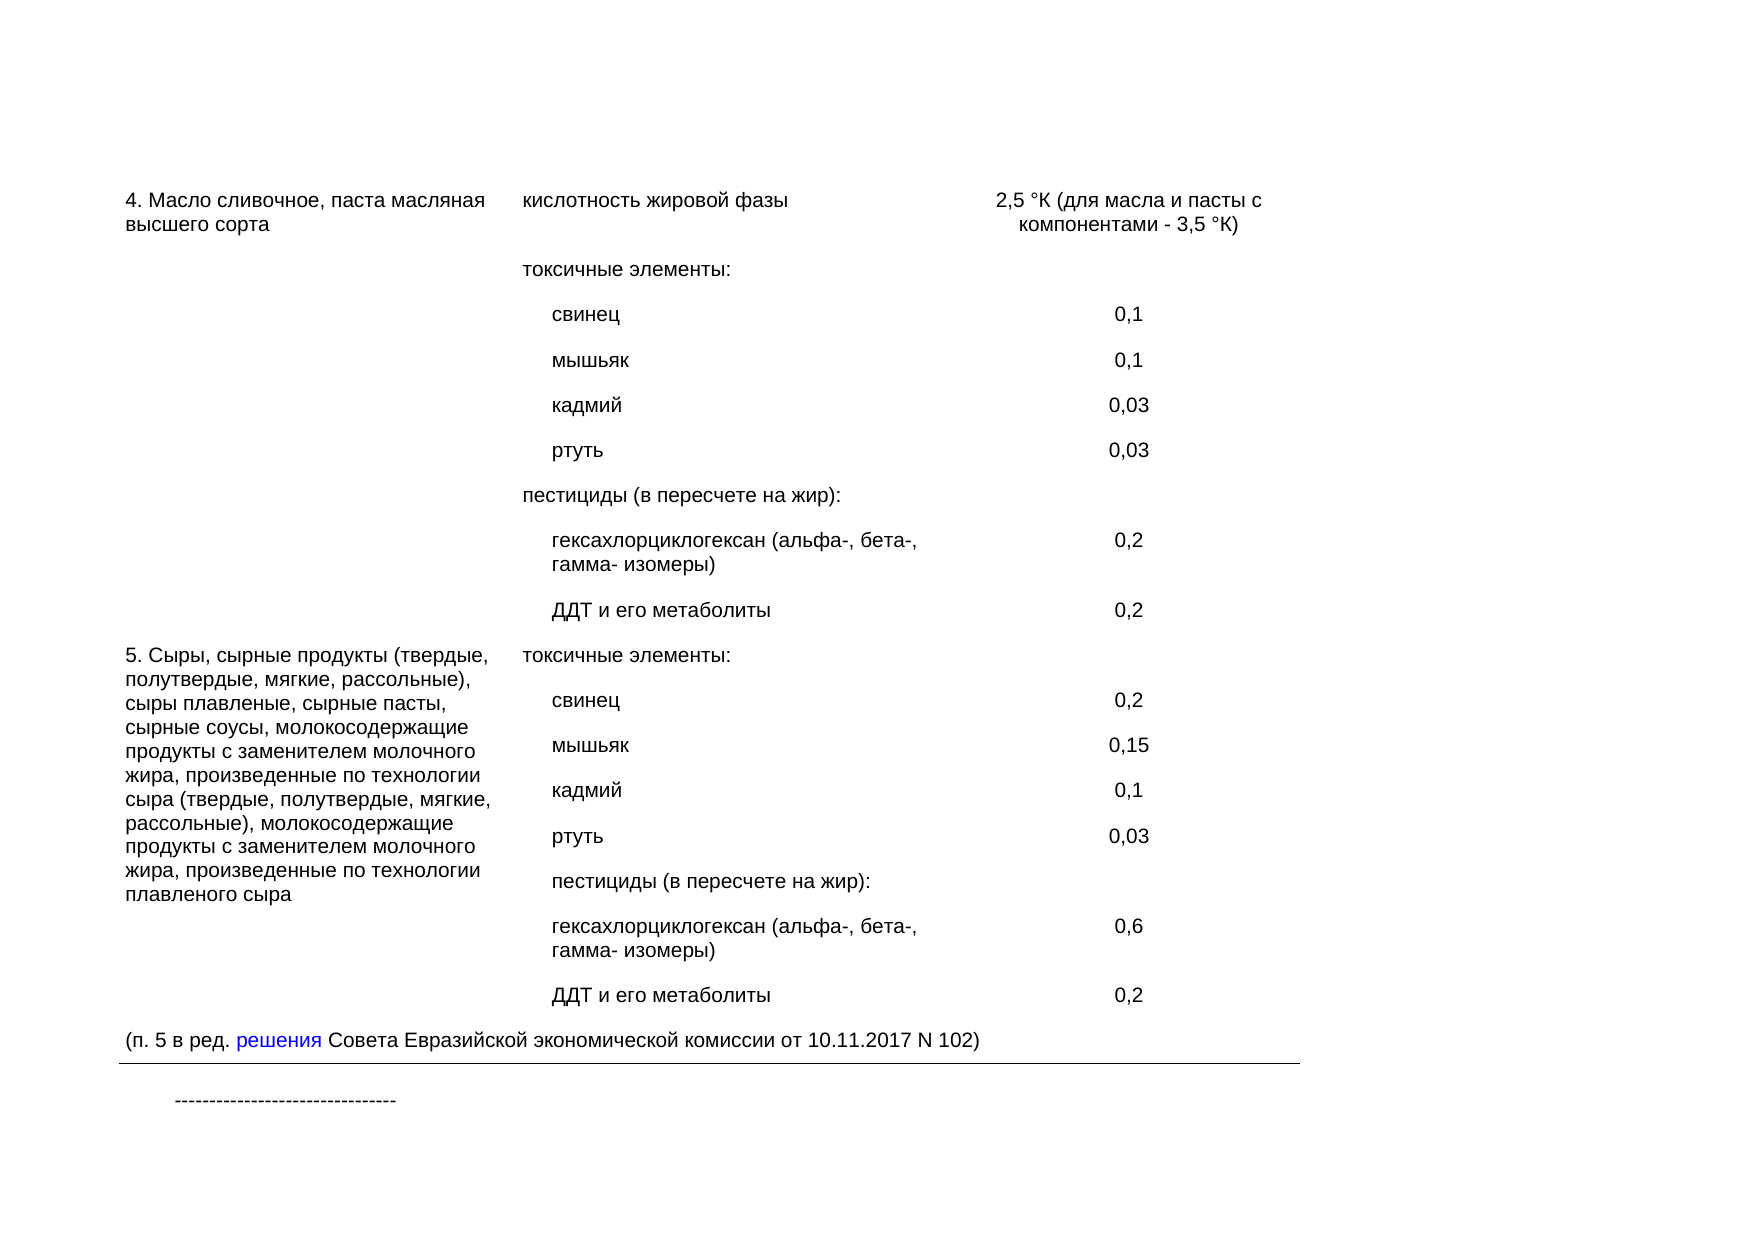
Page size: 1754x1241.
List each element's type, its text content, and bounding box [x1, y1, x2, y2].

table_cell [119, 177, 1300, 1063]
text -------------------------------- [118, 1088, 1636, 1112]
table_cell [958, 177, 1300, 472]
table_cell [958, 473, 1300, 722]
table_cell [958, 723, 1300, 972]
